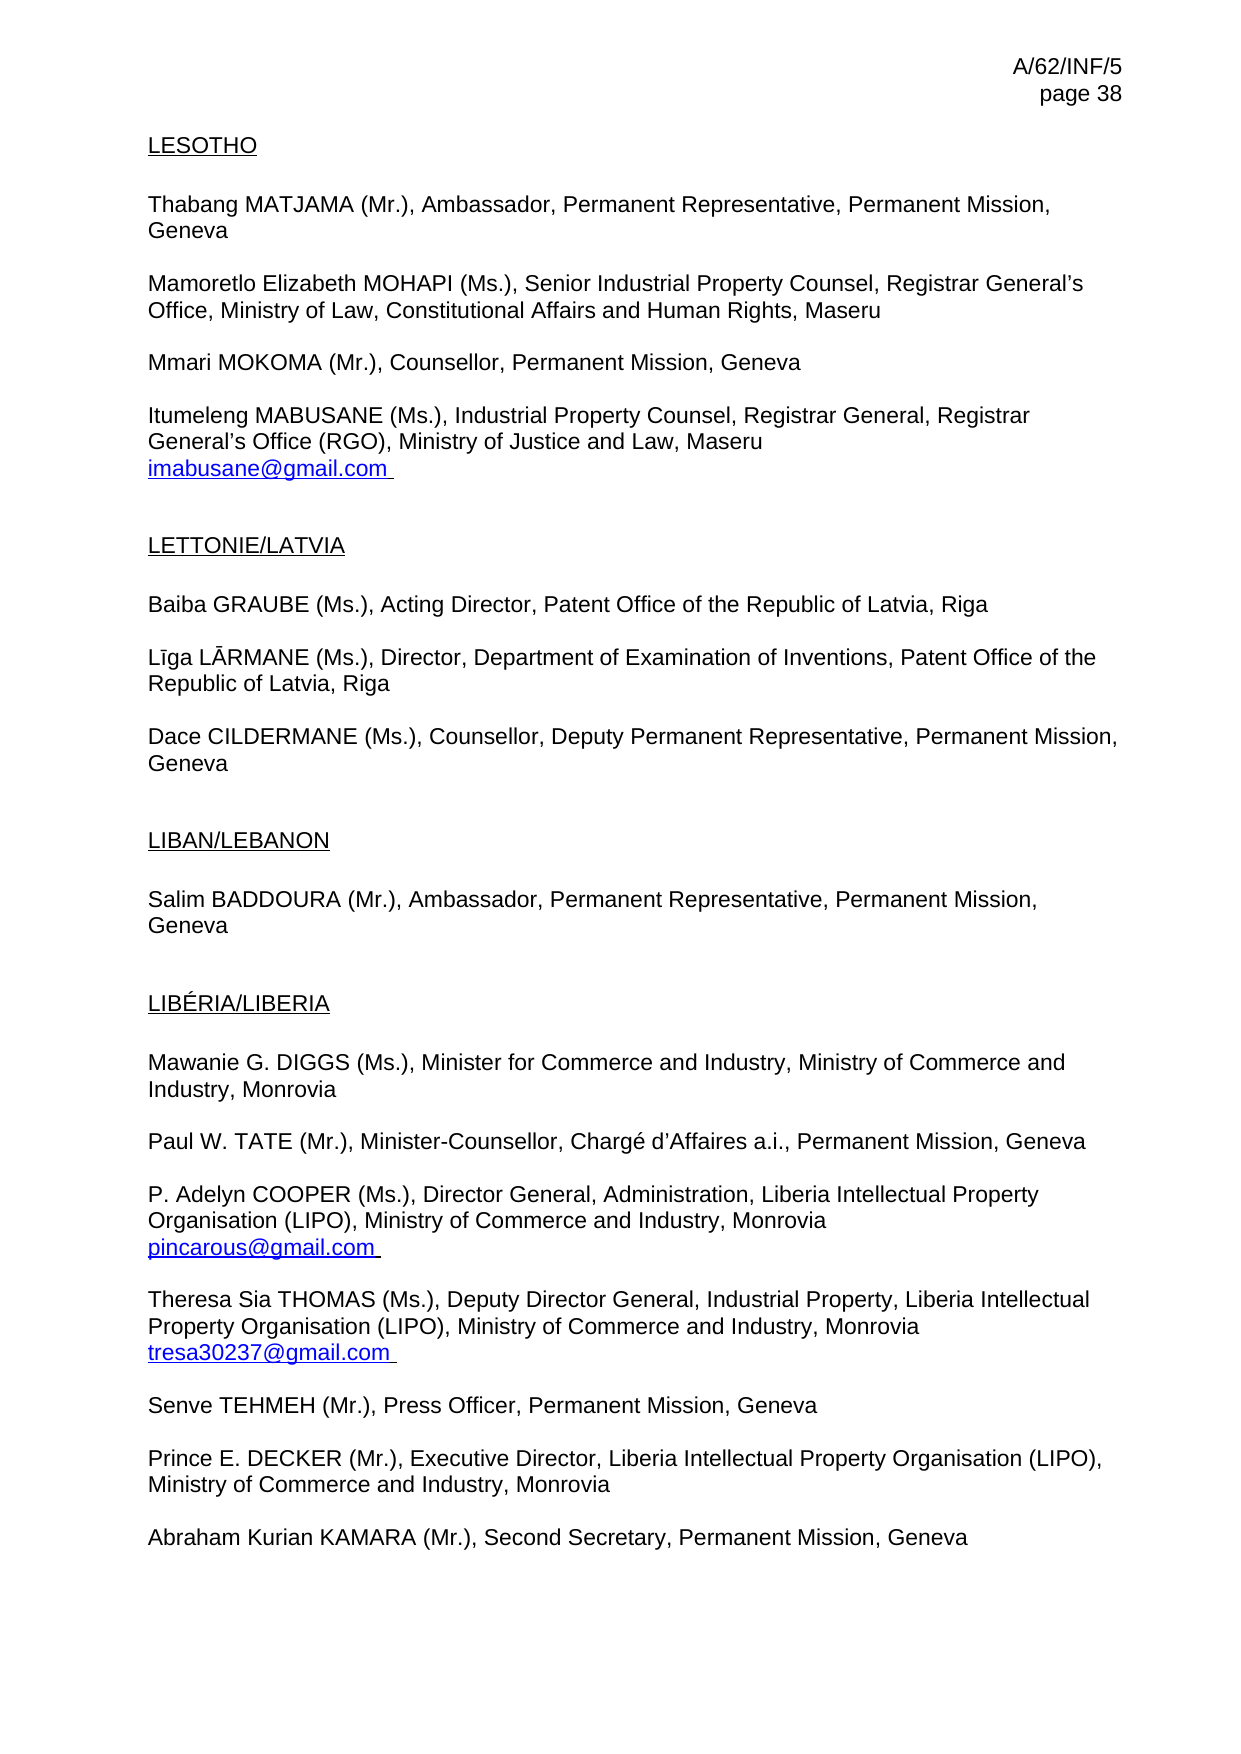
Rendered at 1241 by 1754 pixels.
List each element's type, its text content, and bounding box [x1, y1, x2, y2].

text Paul W. TATE (Mr.), Minister-Counsellor, Chargé d’Affaires a.i., Permanent Mission, Geneva [148, 1128, 1122, 1154]
text Itumeleng MABUSANE (Ms.), Industrial Property Counsel, Registrar General, Registrar General’s Office (RGO), Ministry of Justice and Law, Maseru [148, 402, 1122, 455]
subtitle LETTONIE/LATVIA [148, 532, 1122, 559]
text tresa30237@gmail.com [148, 1339, 1122, 1365]
text Senve TEHMEH (Mr.), Press Officer, Permanent Mission, Geneva [148, 1392, 1122, 1418]
subtitle LESOTHO [148, 132, 1122, 158]
text Baiba GRAUBE (Ms.), Acting Director, Patent Office of the Republic of Latvia, Riga [148, 591, 1122, 618]
text Līga LĀRMANE (Ms.), Director, Department of Examination of Inventions, Patent Office of the Republic of Latvia, Riga [148, 644, 1122, 697]
subtitle LIBAN/LEBANON [148, 827, 1122, 853]
text P. Adelyn COOPER (Ms.), Director General, Administration, Liberia Intellectual Property Organisation (LIPO), Ministry of Commerce and Industry, Monrovia [148, 1181, 1122, 1234]
text Mawanie G. DIGGS (Ms.), Minister for Commerce and Industry, Ministry of Commerce and Industry, Monrovia [148, 1049, 1122, 1102]
text Prince E. DECKER (Mr.), Executive Director, Liberia Intellectual Property Organisation (LIPO), Ministry of Commerce and Industry, Monrovia [148, 1444, 1122, 1497]
subtitle LIBÉRIA/LIBERIA [148, 990, 1122, 1017]
text Mamoretlo Elizabeth MOHAPI (Ms.), Senior Industrial Property Counsel, Registrar General’s Office, Ministry of Law, Constitutional Affairs and Human Rights, Maseru [148, 270, 1122, 323]
text imabusane@gmail.com [148, 455, 1122, 481]
text Dace CILDERMANE (Ms.), Counsellor, Deputy Permanent Representative, Permanent Mission, Geneva [148, 723, 1122, 776]
text Abraham Kurian KAMARA (Mr.), Second Secretary, Permanent Mission, Geneva [148, 1523, 1122, 1550]
text pincarous@gmail.com [148, 1234, 1122, 1260]
text Salim BADDOURA (Mr.), Ambassador, Permanent Representative, Permanent Mission, Geneva [148, 886, 1122, 939]
text Theresa Sia THOMAS (Ms.), Deputy Director General, Industrial Property, Liberia Intellectual Property Organisation (LIPO), Ministry of Commerce and Industry, Monrovia [148, 1286, 1122, 1339]
text Mmari MOKOMA (Mr.), Counsellor, Permanent Mission, Geneva [148, 349, 1122, 376]
text Thabang MATJAMA (Mr.), Ambassador, Permanent Representative, Permanent Mission, Geneva [148, 191, 1122, 244]
